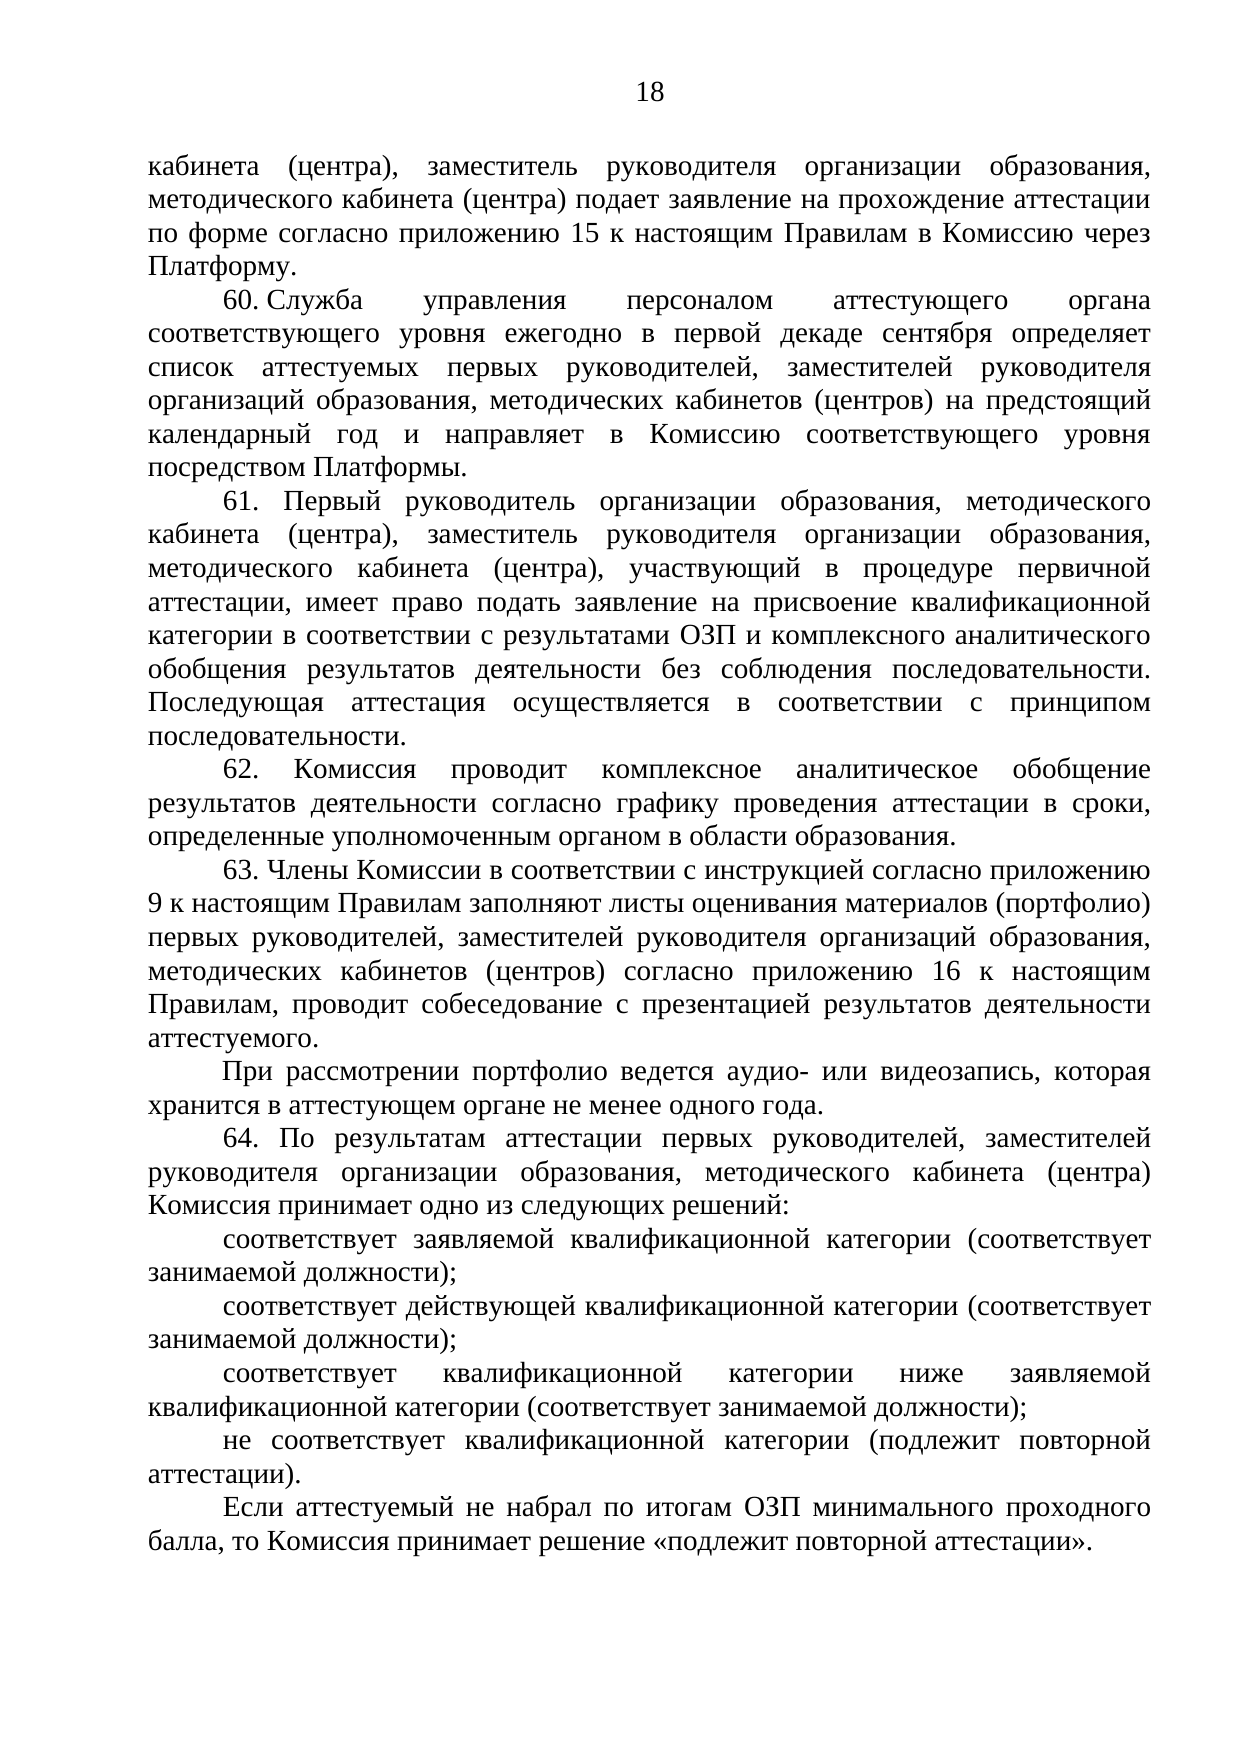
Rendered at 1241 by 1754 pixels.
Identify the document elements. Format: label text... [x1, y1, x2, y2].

text 60. Служба управления персоналом аттестующего органа соответствующего уровня ежегодно в первой декаде сентября определяет список аттестуемых первых руководителей, заместителей руководителя организаций образования, методических кабинетов (центров) на предстоящий календарный год и направляет в Комиссию соответствующего уровня посредством Платформы. [148, 282, 1152, 483]
text При рассмотрении портфолио ведется аудио- или видеозапись, которая хранится в аттестующем органе не менее одного года. [148, 1053, 1152, 1120]
text соответствует квалификационной категории ниже заявляемой квалификационной категории (соответствует занимаемой должности); [148, 1355, 1152, 1422]
text Если аттестуемый не набрал по итогам ОЗП минимального проходного балла, то Комиссия принимает решение «подлежит повторной аттестации». [148, 1489, 1152, 1556]
text соответствует действующей квалификационной категории (соответствует занимаемой должности); [148, 1288, 1152, 1355]
text 62. Комиссия проводит комплексное аналитическое обобщение результатов деятельности согласно графику проведения аттестации в сроки, определенные уполномоченным органом в области образования. [148, 751, 1152, 852]
text соответствует заявляемой квалификационной категории (соответствует занимаемой должности); [148, 1221, 1152, 1288]
text 63. Члены Комиссии в соответствии с инструкцией согласно приложению 9 к настоящим Правилам заполняют листы оценивания материалов (портфолио) первых руководителей, заместителей руководителя организаций образования, методических кабинетов (центров) согласно приложению 16 к настоящим Правилам, проводит собеседование с презентацией результатов деятельности аттестуемого. [148, 852, 1152, 1053]
text не соответствует квалификационной категории (подлежит повторной аттестации). [148, 1422, 1152, 1489]
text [148, 148, 1152, 282]
text 64. По результатам аттестации первых руководителей, заместителей руководителя организации образования, методического кабинета (центра) Комиссия принимает одно из следующих решений: [148, 1120, 1152, 1221]
text 61. Первый руководитель организации образования, методического кабинета (центра), заместитель руководителя организации образования, методического кабинета (центра), участвующий в процедуре первичной аттестации, имеет право подать заявление на присвоение квалификационной категории в соответствии с результатами ОЗП и комплексного аналитического обобщения результатов деятельности без соблюдения последовательности. Последующая аттестация осуществляется в соответствии с принципом последовательности. [148, 483, 1152, 751]
